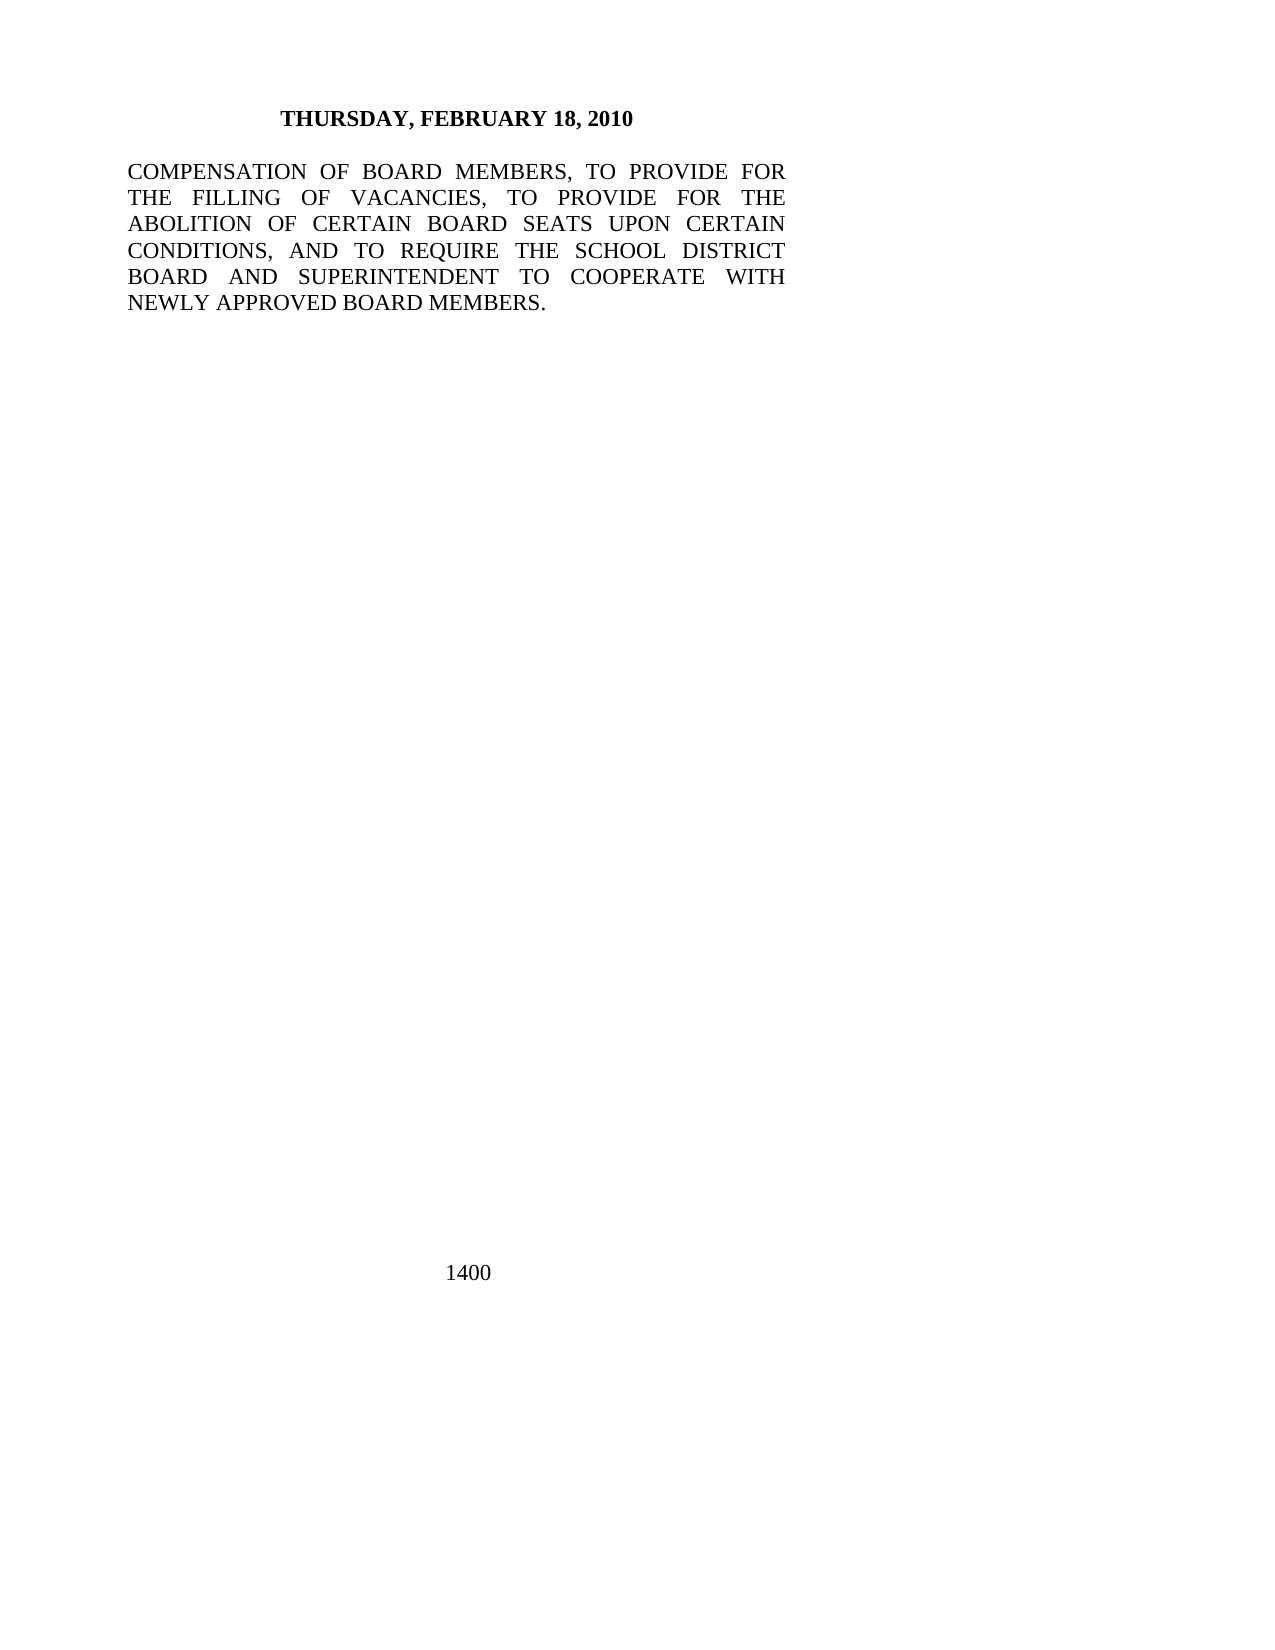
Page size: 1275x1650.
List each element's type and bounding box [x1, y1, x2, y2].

text [127, 158, 786, 316]
